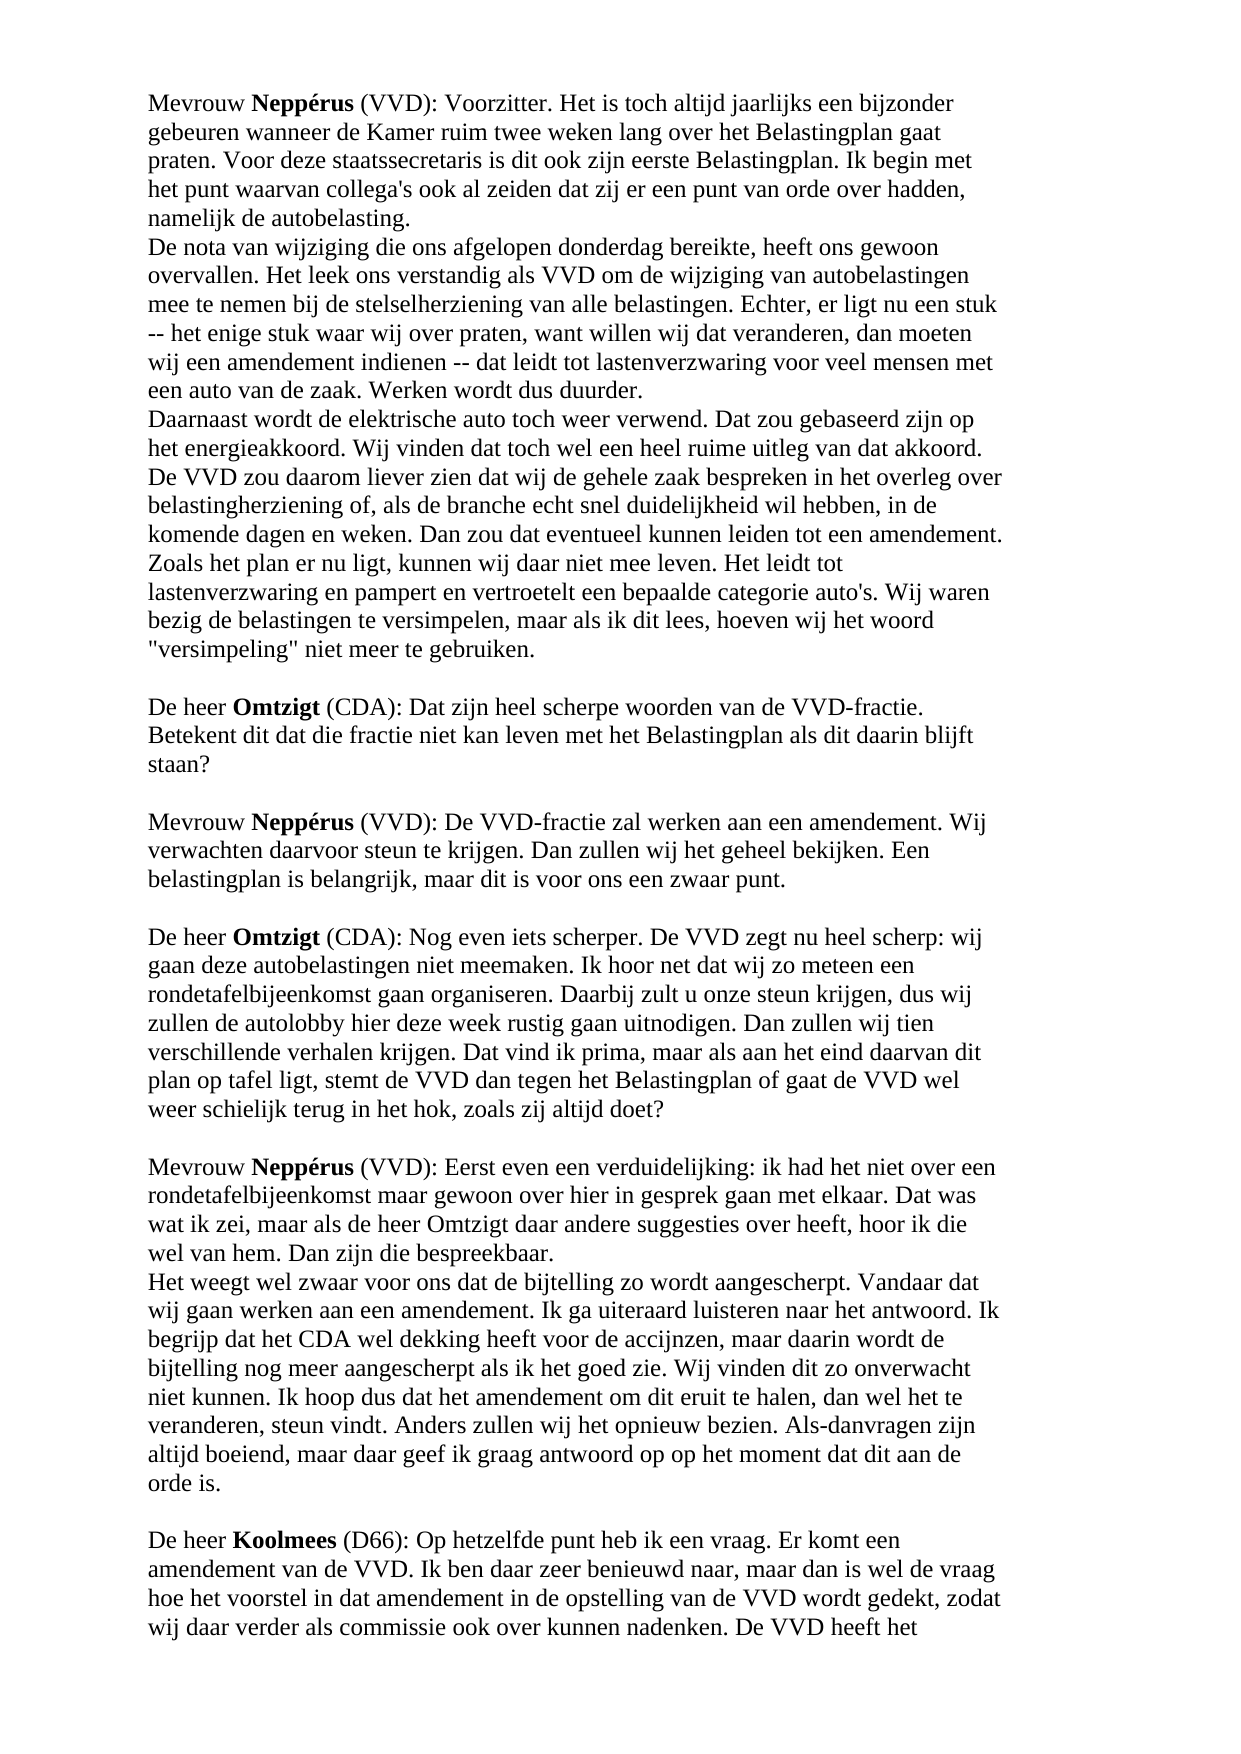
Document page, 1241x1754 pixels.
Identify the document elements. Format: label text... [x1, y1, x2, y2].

text Mevrouw Neppérus (VVD): Eerst even een verduidelijking: ik had het niet over een rondetafelbijeenkomst maar gewoon over hier in gesprek gaan met elkaar. Dat was wat ik zei, maar als de heer Omtzigt daar andere suggesties over heeft, hoor ik die wel van hem. Dan zijn die bespreekbaar. [148, 1152, 1004, 1267]
text Het weegt wel zwaar voor ons dat de bijtelling zo wordt aangescherpt. Vandaar dat wij gaan werken aan een amendement. Ik ga uiteraard luisteren naar het antwoord. Ik begrijp dat het CDA wel dekking heeft voor de accijnzen, maar daarin wordt de bijtelling nog meer aangescherpt als ik het goed zie. Wij vinden dit zo onverwacht niet kunnen. Ik hoop dus dat het amendement om dit eruit te halen, dan wel het te veranderen, steun vindt. Anders zullen wij het opnieuw bezien. Als-danvragen zijn altijd boeiend, maar daar geef ik graag antwoord op op het moment dat dit aan de orde is. [148, 1267, 1004, 1497]
text De nota van wijziging die ons afgelopen donderdag bereikte, heeft ons gewoon overvallen. Het leek ons verstandig als VVD om de wijziging van autobelastingen mee te nemen bij de stelselherziening van alle belastingen. Echter, er ligt nu een stuk -- het enige stuk waar wij over praten, want willen wij dat veranderen, dan moeten wij een amendement indienen -- dat leidt tot lastenverzwaring voor veel mensen met een auto van de zaak. Werken wordt dus duurder. [148, 232, 1004, 404]
text Mevrouw Neppérus (VVD): Voorzitter. Het is toch altijd jaarlijks een bijzonder gebeuren wanneer de Kamer ruim twee weken lang over het Belastingplan gaat praten. Voor deze staatssecretaris is dit ook zijn eerste Belastingplan. Ik begin met het punt waarvan collega's ook al zeiden dat zij er een punt van orde over hadden, namelijk de autobelasting. [148, 88, 1004, 232]
text De heer Omtzigt (CDA): Nog even iets scherper. De VVD zegt nu heel scherp: wij gaan deze autobelastingen niet meemaken. Ik hoor net dat wij zo meteen een rondetafelbijeenkomst gaan organiseren. Daarbij zult u onze steun krijgen, dus wij zullen de autolobby hier deze week rustig gaan uitnodigen. Dan zullen wij tien verschillende verhalen krijgen. Dat vind ik prima, maar als aan het eind daarvan dit plan op tafel ligt, stemt de VVD dan tegen het Belastingplan of gaat de VVD wel weer schielijk terug in het hok, zoals zij altijd doet? [148, 922, 1004, 1123]
text Mevrouw Neppérus (VVD): De VVD-fractie zal werken aan een amendement. Wij verwachten daarvoor steun te krijgen. Dan zullen wij het geheel bekijken. Een belastingplan is belangrijk, maar dit is voor ons een zwaar punt. [148, 807, 1004, 893]
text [148, 1525, 1004, 1640]
text De heer Omtzigt (CDA): Dat zijn heel scherpe woorden van de VVD-fractie. Betekent dit dat die fractie niet kan leven met het Belastingplan als dit daarin blijft staan? [148, 692, 1004, 778]
text Daarnaast wordt de elektrische auto toch weer verwend. Dat zou gebaseerd zijn op het energieakkoord. Wij vinden dat toch wel een heel ruime uitleg van dat akkoord. De VVD zou daarom liever zien dat wij de gehele zaak bespreken in het overleg over belastingherziening of, als de branche echt snel duidelijkheid wil hebben, in de komende dagen en weken. Dan zou dat eventueel kunnen leiden tot een amendement. Zoals het plan er nu ligt, kunnen wij daar niet mee leven. Het leidt tot lastenverzwaring en pampert en vertroetelt een bepaalde categorie auto's. Wij waren bezig de belastingen te versimpelen, maar als ik dit lees, hoeven wij het woord "versimpeling" niet meer te gebruiken. [148, 404, 1004, 663]
